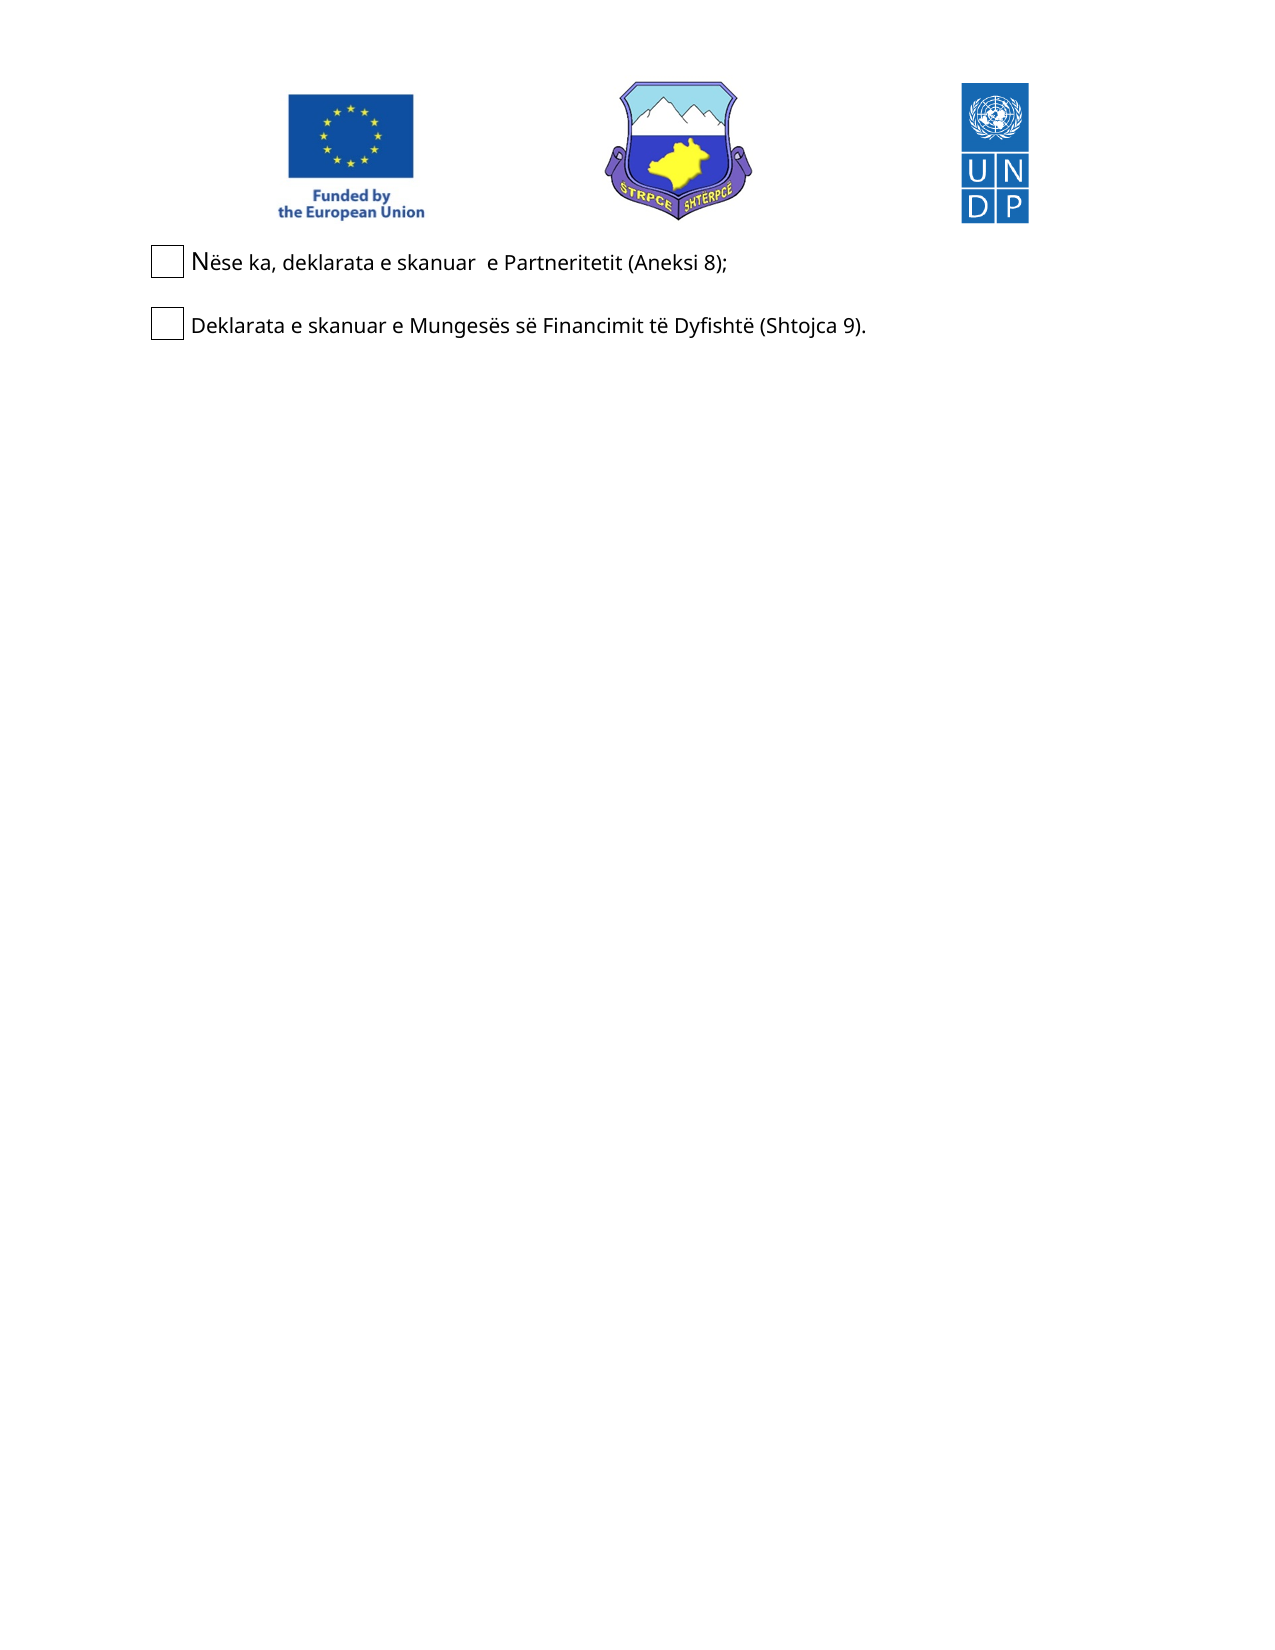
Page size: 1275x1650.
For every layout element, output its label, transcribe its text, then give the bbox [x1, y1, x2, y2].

text Nëse ka, deklarata e skanuar e Partneritetit (Aneksi 8); [150, 244, 1162, 278]
text Deklarata e skanuar e Mungesës së Financimit të Dyfishtë (Shtojca 9). [150, 306, 1162, 340]
